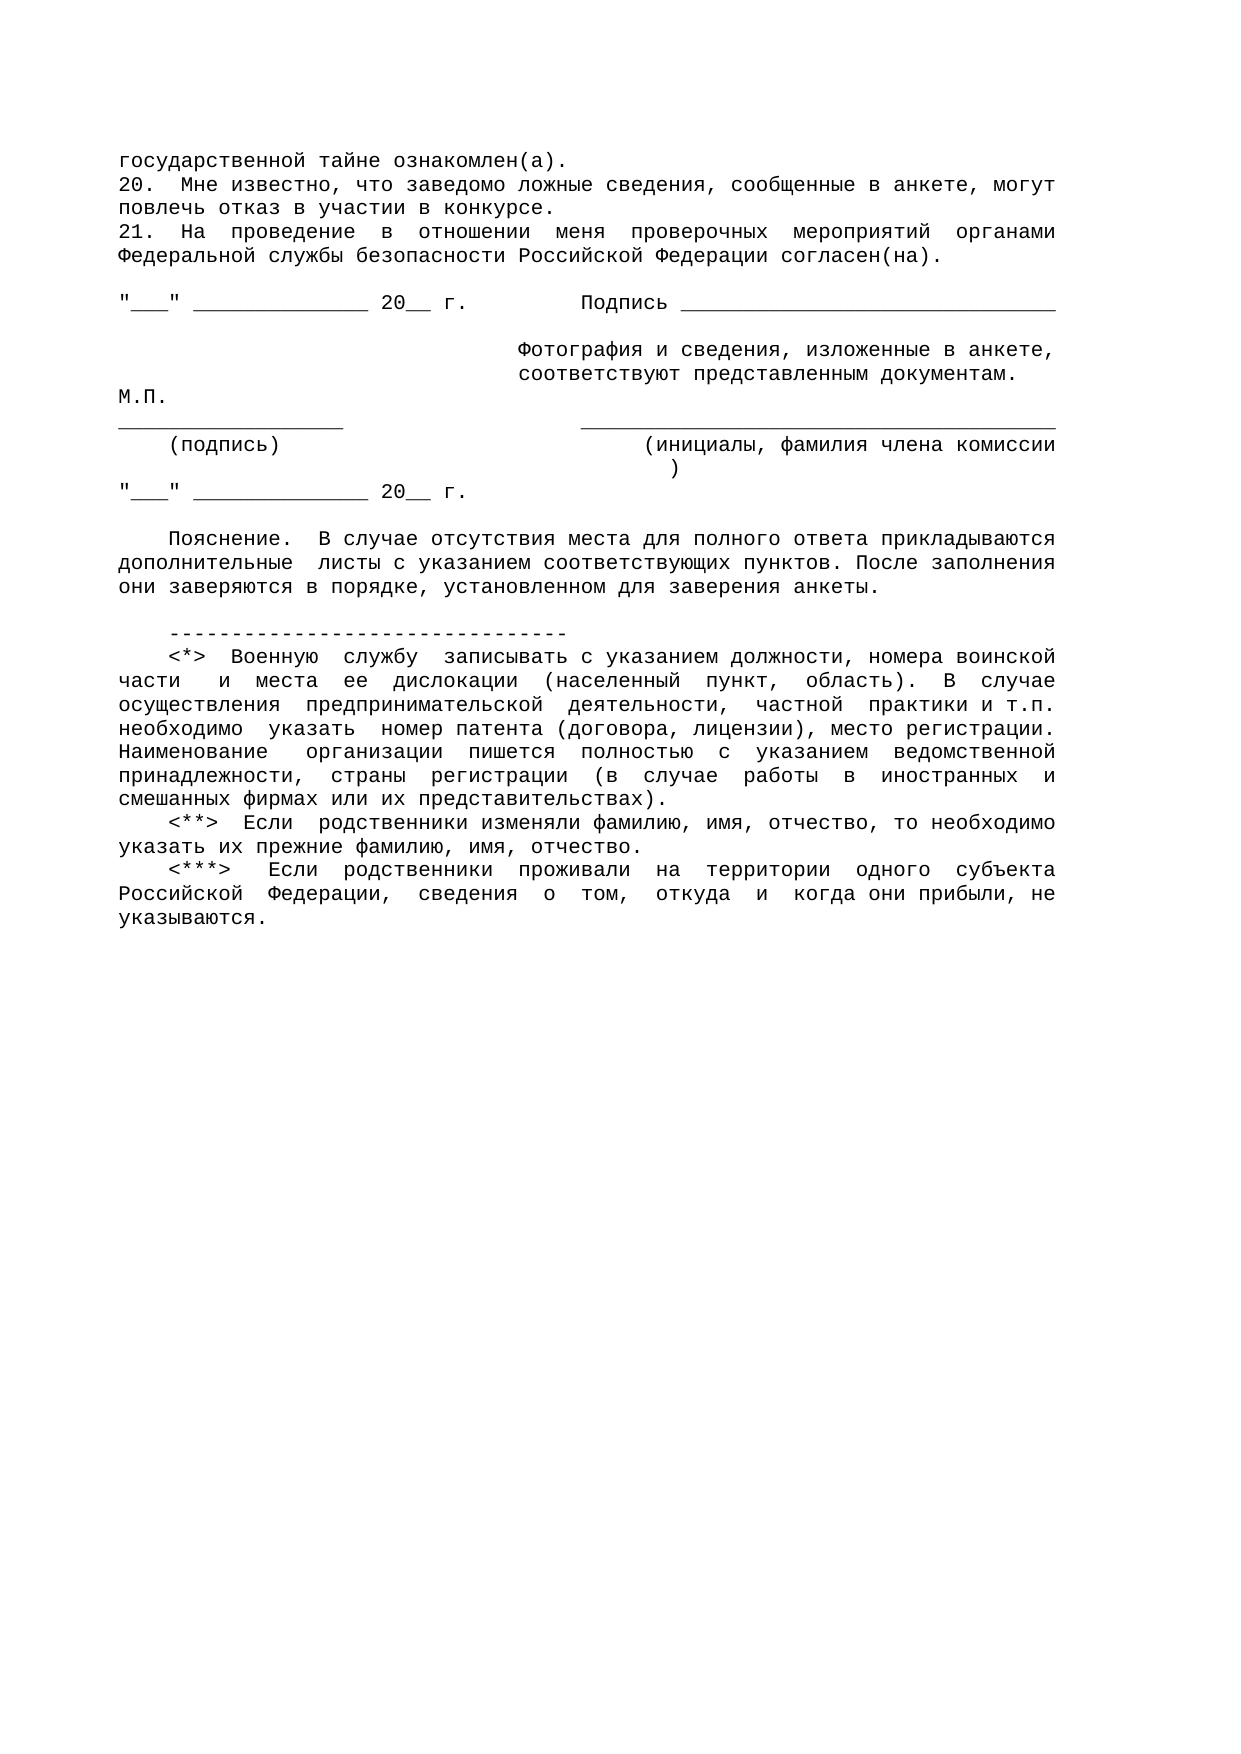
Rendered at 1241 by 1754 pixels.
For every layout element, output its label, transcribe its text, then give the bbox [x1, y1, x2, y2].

text указываются. [118, 907, 1181, 930]
text (подпись) (инициалы, фамилия члена комиссии [118, 434, 1181, 457]
text указать их прежние фамилию, имя, отчество. [118, 836, 1181, 859]
text 21. На проведение в отношении меня проверочных мероприятий органами [118, 221, 1181, 244]
text "___" ______________ 20__ г. [118, 481, 1181, 505]
text части и места ее дислокации (населенный пункт, область). В случае [118, 670, 1181, 694]
text Федеральной службы безопасности Российской Федерации согласен(на). [118, 244, 1181, 268]
text необходимо указать номер патента (договора, лицензии), место регистрации. [118, 717, 1181, 741]
text __________________ ______________________________________ [118, 410, 1181, 434]
text государственной тайне ознакомлен(а). [118, 150, 1181, 174]
text <**> Если родственники изменяли фамилию, имя, отчество, то необходимо [118, 812, 1181, 836]
text ) [118, 457, 1181, 481]
text "___" ______________ 20__ г. Подпись ______________________________ [118, 292, 1181, 316]
text Пояснение. В случае отсутствия места для полного ответа прикладываются [118, 528, 1181, 552]
text они заверяются в порядке, установленном для заверения анкеты. [118, 576, 1181, 599]
text Фотография и сведения, изложенные в анкете, [118, 339, 1181, 363]
text Российской Федерации, сведения о том, откуда и когда они прибыли, не [118, 883, 1181, 907]
text М.П. [118, 386, 1181, 410]
text повлечь отказ в участии в конкурсе. [118, 197, 1181, 221]
text принадлежности, страны регистрации (в случае работы в иностранных и [118, 765, 1181, 788]
text осуществления предпринимательской деятельности, частной практики и т.п. [118, 694, 1181, 717]
text 20. Мне известно, что заведомо ложные сведения, сообщенные в анкете, могут [118, 174, 1181, 197]
text <*> Военную службу записывать с указанием должности, номера воинской [118, 647, 1181, 670]
text смешанных фирмах или их представительствах). [118, 788, 1181, 812]
text соответствуют представленным документам. [118, 363, 1181, 386]
text -------------------------------- [118, 623, 1181, 647]
text дополнительные листы с указанием соответствующих пунктов. После заполнения [118, 552, 1181, 576]
text <***> Если родственники проживали на территории одного субъекта [118, 859, 1181, 883]
text Наименование организации пишется полностью с указанием ведомственной [118, 741, 1181, 765]
